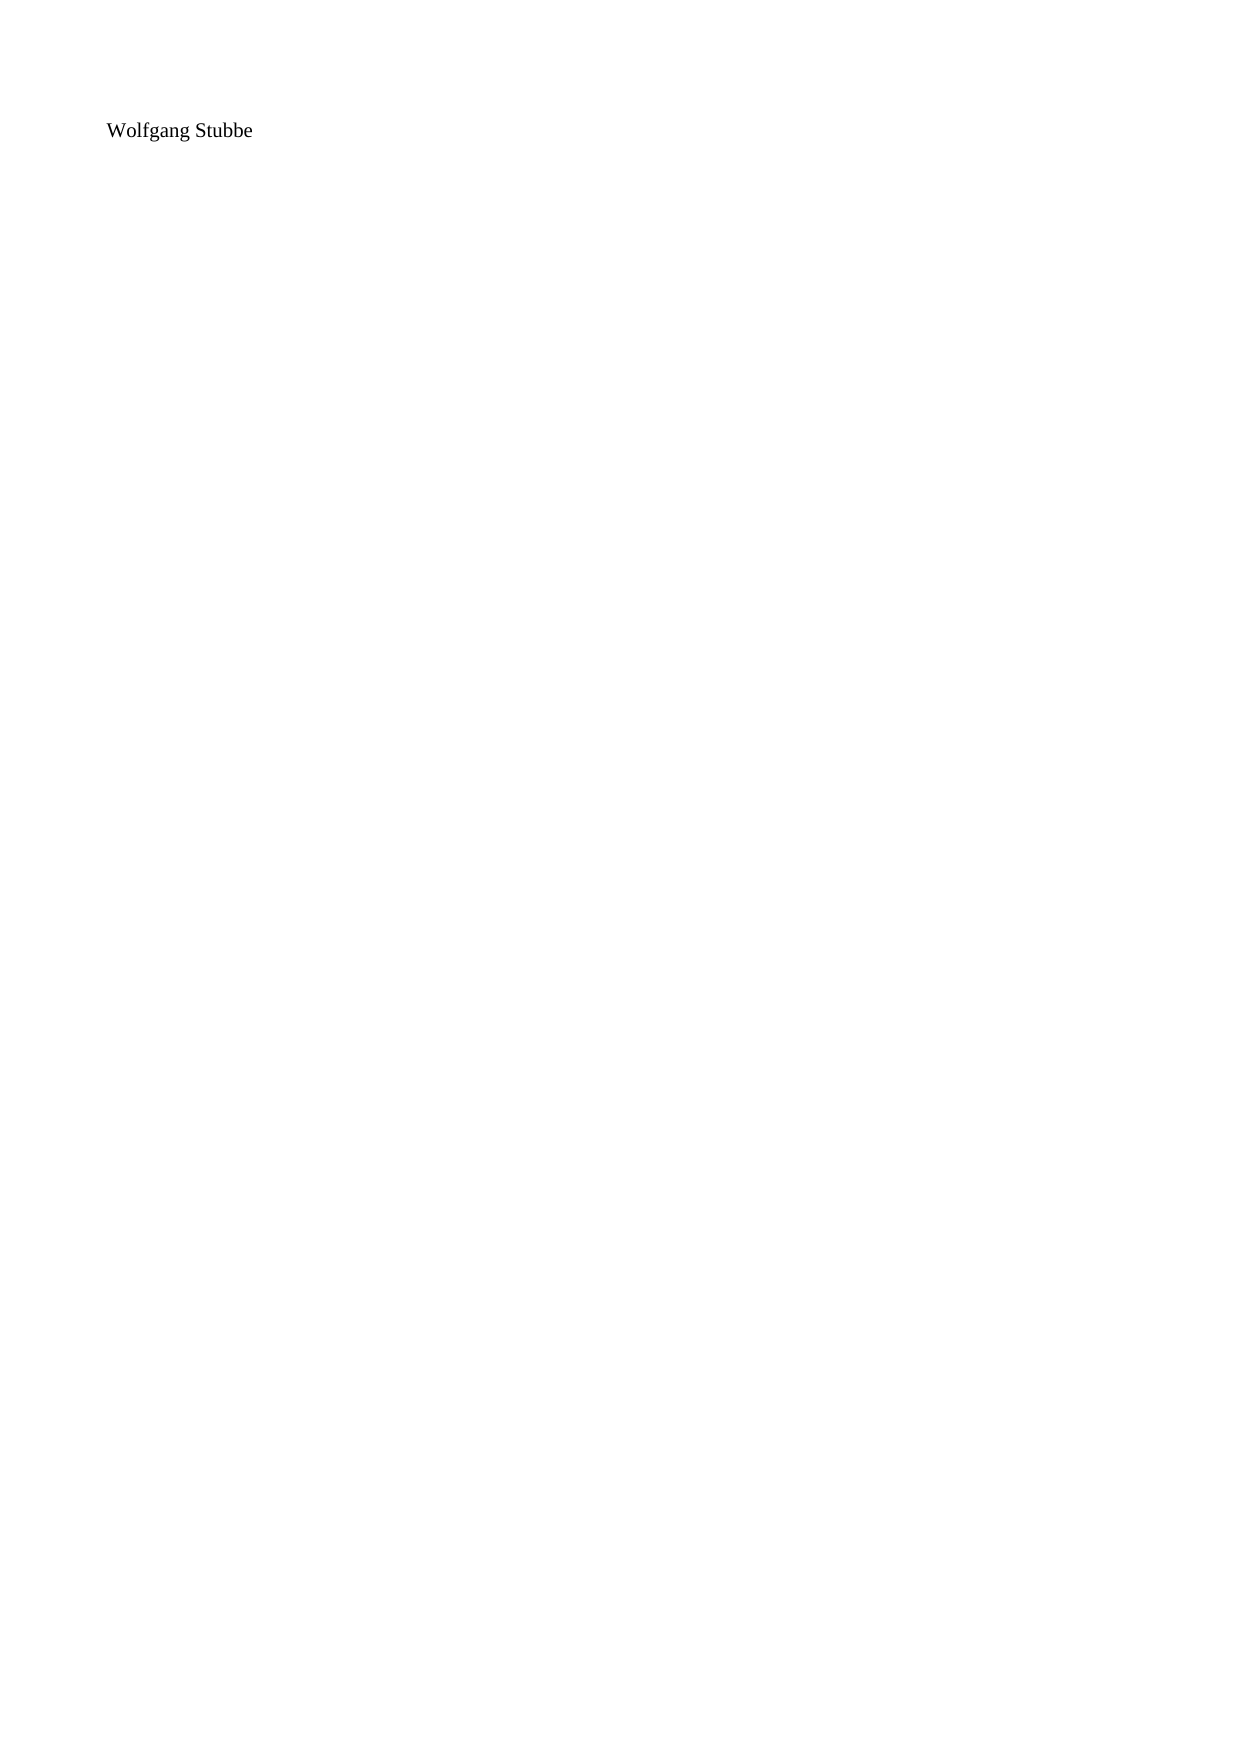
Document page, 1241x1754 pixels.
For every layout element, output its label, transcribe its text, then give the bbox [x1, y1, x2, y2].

text Wolfgang Stubbe [106, 118, 1181, 142]
